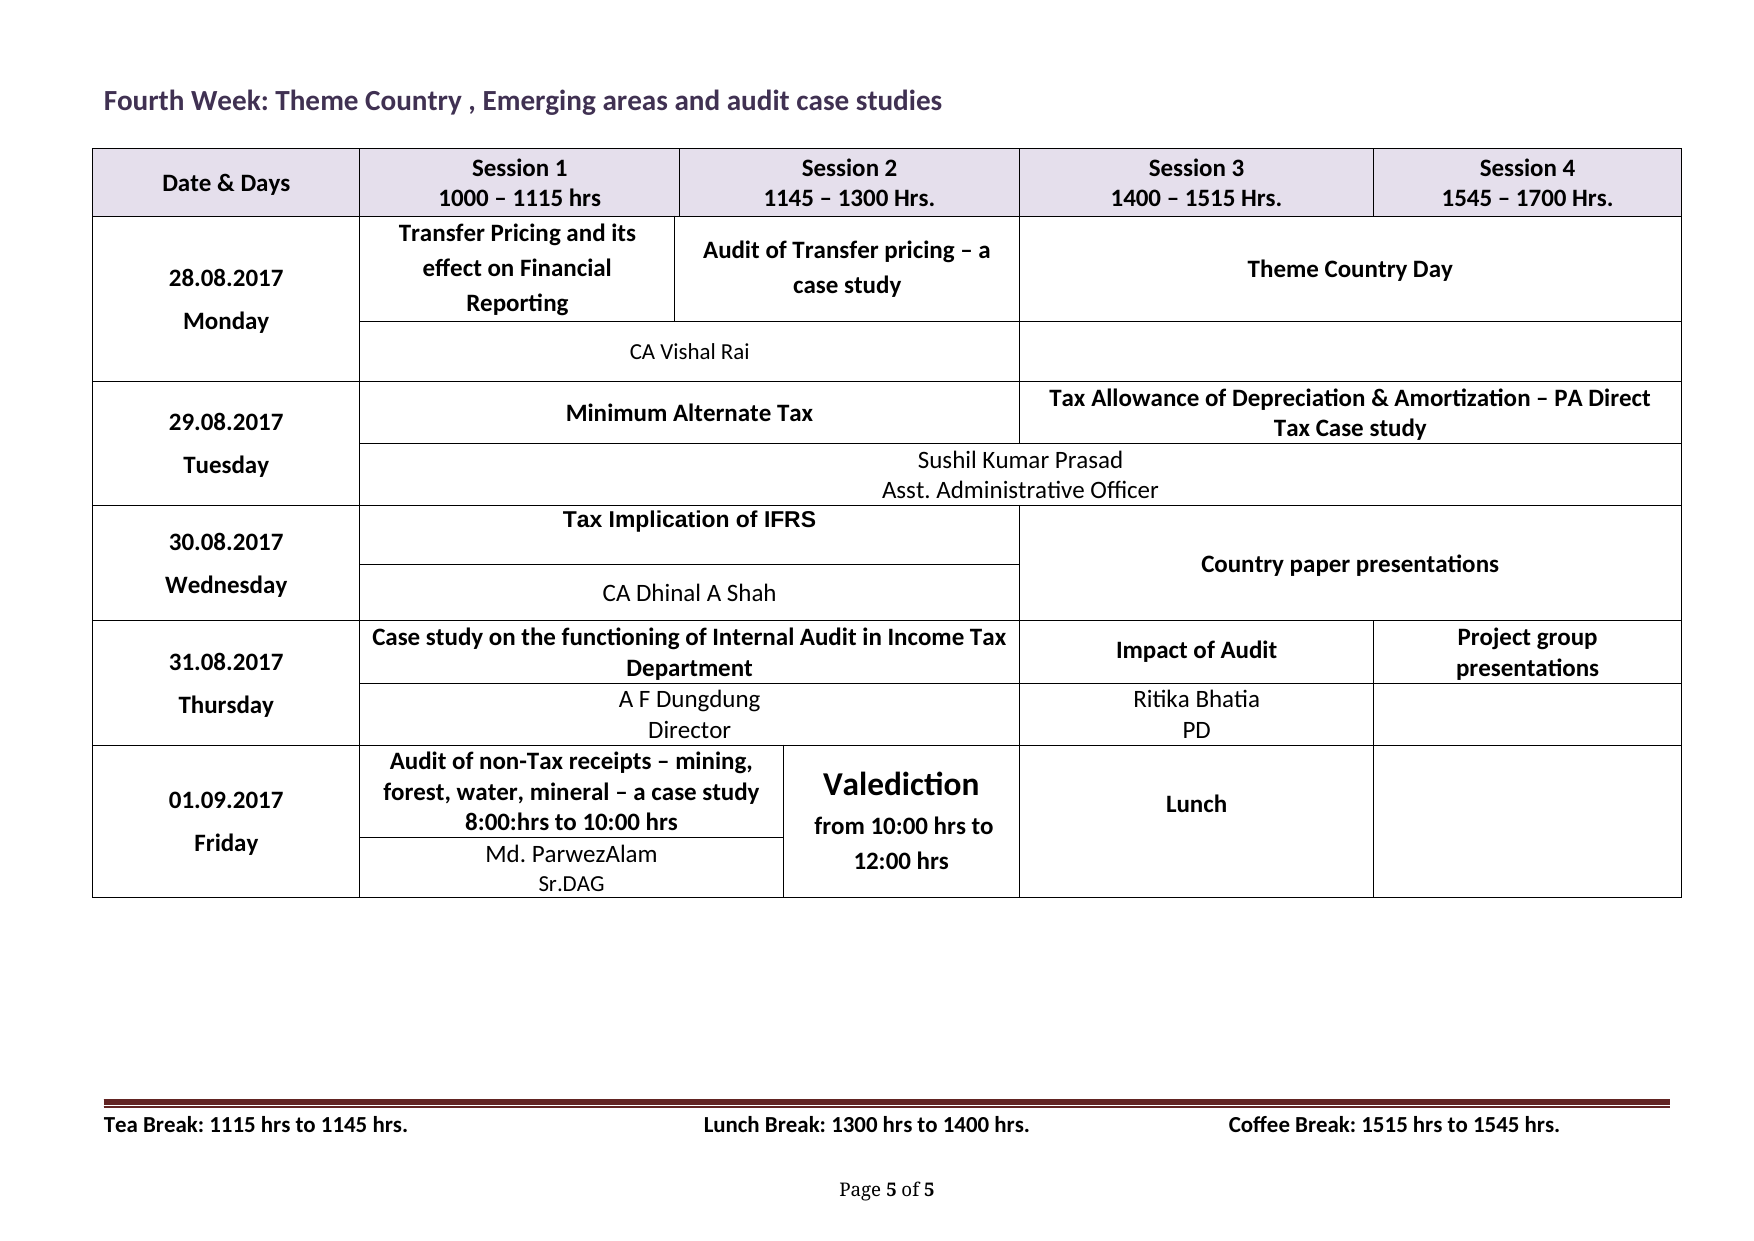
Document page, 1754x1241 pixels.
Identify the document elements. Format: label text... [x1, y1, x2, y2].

table_cell Valediction from 10:00 hrs to 12:00 hrs [784, 746, 1019, 897]
table_cell Minimum Alternate Tax [360, 382, 1019, 443]
text Fourth Week: Theme Country , Emerging areas and audit case studies [103, 82, 1670, 118]
table_cell CA Vishal Rai [360, 322, 1019, 381]
table_header Session 4 1545 – 1700 Hrs. [1374, 149, 1681, 216]
table_header Session 3 1400 – 1515 Hrs. [1020, 149, 1373, 216]
table_cell Tax Allowance of Depreciation & Amortization – PA Direct Tax Case study [1020, 382, 1681, 443]
table_cell [1374, 746, 1681, 897]
table_cell 30.08.2017 Wednesday [93, 506, 359, 620]
table_cell A F Dungdung Director [360, 684, 1019, 744]
table_cell CA Dhinal A Shah [360, 565, 1019, 620]
table_cell 28.08.2017 Monday [93, 217, 359, 381]
table_cell Audit of non-Tax receipts – mining, forest, water, mineral – a case study 8:00:hrs to 10:00 hrs [360, 746, 783, 837]
table_cell Country paper presentations [1020, 506, 1681, 620]
table_header Session 1 1000 – 1115 hrs [360, 149, 679, 216]
table_header Date & Days [93, 149, 359, 216]
table_cell 01.09.2017 Friday [93, 746, 359, 897]
table_cell [1020, 322, 1681, 381]
table_cell 31.08.2017 Thursday [93, 621, 359, 744]
table_header Session 2 1145 – 1300 Hrs. [680, 149, 1019, 216]
table_cell Audit of Transfer pricing – a case study [675, 217, 1019, 321]
table_cell Project group presentations [1374, 621, 1681, 682]
table_cell Case study on the functioning of Internal Audit in Income Tax Department [360, 621, 1019, 682]
table_cell 29.08.2017 Tuesday [93, 382, 359, 505]
table_cell Tax Implication of IFRS [360, 506, 1019, 564]
table_cell Ritika Bhatia PD [1020, 684, 1373, 744]
table_cell Lunch [1020, 746, 1373, 897]
table_cell [1374, 684, 1681, 744]
table_cell Theme Country Day [1020, 217, 1681, 321]
table_cell Sushil Kumar Prasad Asst. Administrative Officer [360, 444, 1681, 505]
table_cell Md. ParwezAlam Sr.DAG [360, 838, 783, 897]
table_cell Transfer Pricing and its effect on Financial Reporting [360, 217, 674, 321]
table_cell Impact of Audit [1020, 621, 1373, 682]
